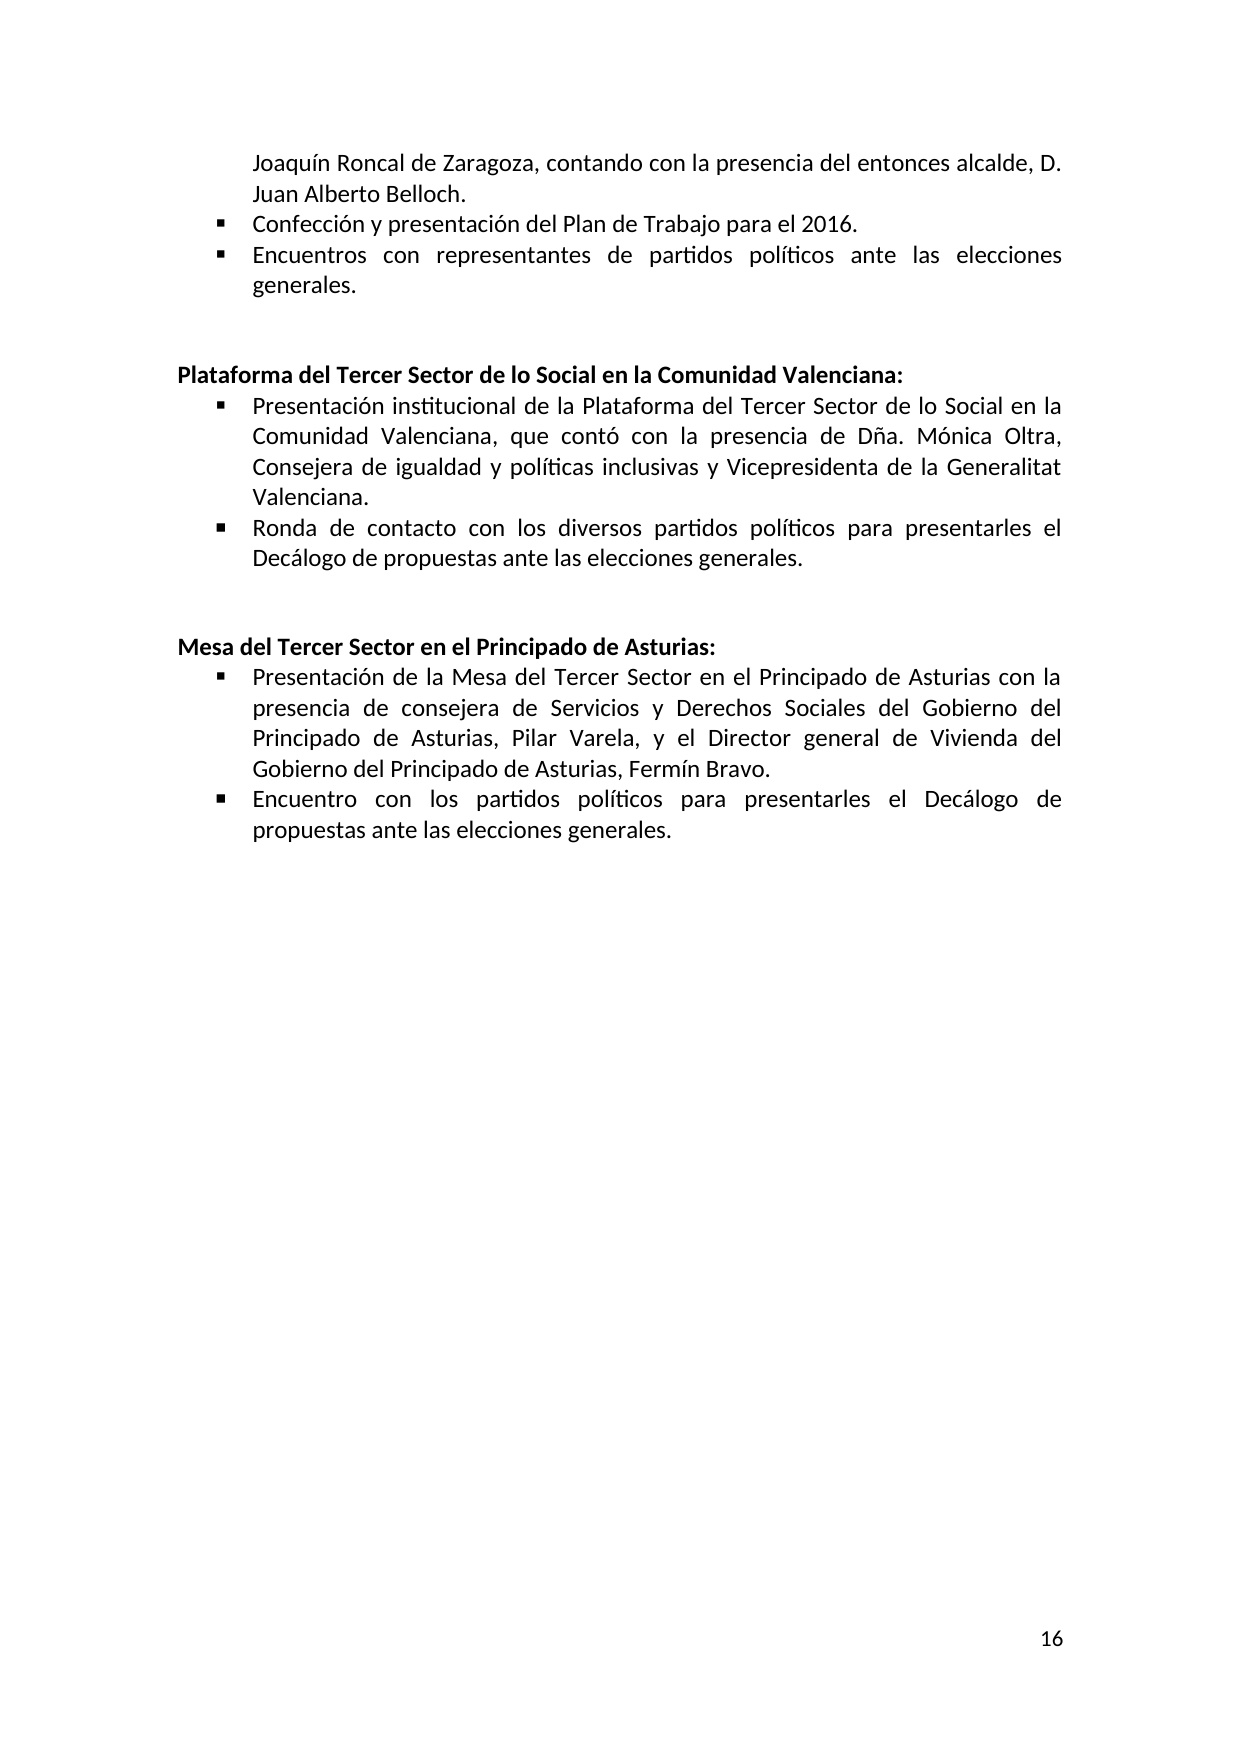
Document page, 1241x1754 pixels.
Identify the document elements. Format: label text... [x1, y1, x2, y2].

list Encuentros con representantes de partidos políticos ante las elecciones generales. [215, 239, 1063, 300]
list Encuentro con los partidos políticos para presentarles el Decálogo de propuestas ante las elecciones generales. [215, 783, 1063, 844]
text Mesa del Tercer Sector en el Principado de Asturias: [177, 631, 1063, 661]
list Presentación institucional de la Plataforma del Tercer Sector de lo Social en la Comunidad Valenciana, que contó con la presencia de Dña. Mónica Oltra, Consejera de igualdad y políticas inclusivas y Vicepresidenta de la Generalitat Valenciana. [215, 390, 1063, 512]
list Presentación de la Mesa del Tercer Sector en el Principado de Asturias con la presencia de consejera de Servicios y Derechos Sociales del Gobierno del Principado de Asturias, Pilar Varela, y el Director general de Vivienda del Gobierno del Principado de Asturias, Fermín Bravo. [215, 661, 1063, 783]
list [215, 148, 1063, 209]
list Confección y presentación del Plan de Trabajo para el 2016. [215, 209, 1063, 239]
list Ronda de contacto con los diversos partidos políticos para presentarles el Decálogo de propuestas ante las elecciones generales. [215, 512, 1063, 573]
text Plataforma del Tercer Sector de lo Social en la Comunidad Valenciana: [177, 359, 1063, 390]
